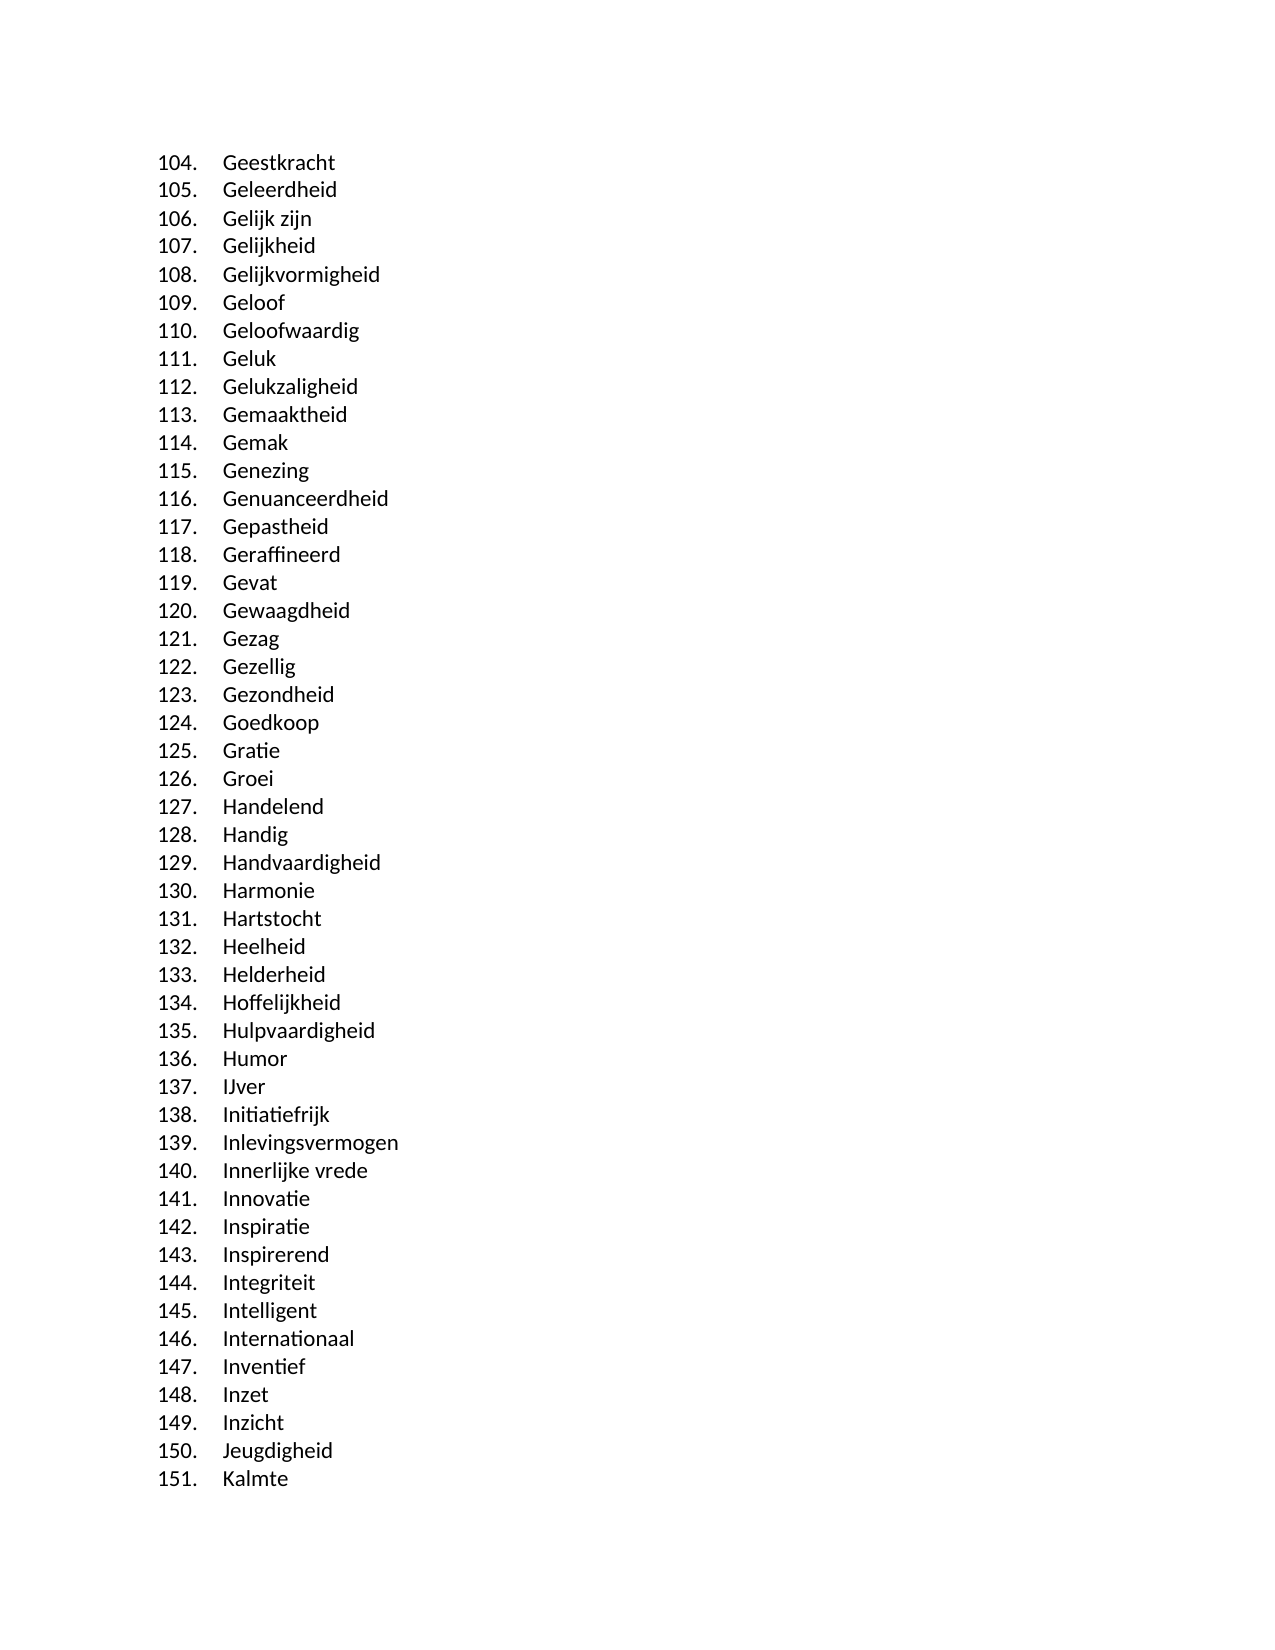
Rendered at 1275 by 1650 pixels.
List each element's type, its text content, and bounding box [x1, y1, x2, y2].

list Internationaal [157, 1324, 1127, 1352]
list IJver [157, 1072, 1127, 1100]
list Gezondheid [157, 680, 1127, 708]
list Hoffelijkheid [157, 988, 1127, 1016]
list Geloofwaardig [157, 316, 1127, 344]
list Helderheid [157, 960, 1127, 988]
list Innovatie [157, 1184, 1127, 1212]
list Inspiratie [157, 1212, 1127, 1240]
list Handvaardigheid [157, 848, 1127, 876]
list Inzet [157, 1381, 1127, 1408]
list Geleerdheid [157, 176, 1127, 204]
list Heelheid [157, 932, 1127, 960]
list Gelijkvormigheid [157, 260, 1127, 288]
list Goedkoop [157, 708, 1127, 736]
list Gezellig [157, 652, 1127, 680]
list Gelukzaligheid [157, 372, 1127, 400]
list Gemak [157, 428, 1127, 456]
list Integriteit [157, 1268, 1127, 1296]
list Gewaagdheid [157, 596, 1127, 624]
list Inspirerend [157, 1240, 1127, 1268]
list Gratie [157, 736, 1127, 764]
list Gelijkheid [157, 232, 1127, 260]
list Gevat [157, 568, 1127, 596]
list Intelligent [157, 1296, 1127, 1324]
list Humor [157, 1044, 1127, 1072]
list Hulpvaardigheid [157, 1016, 1127, 1044]
list Handig [157, 820, 1127, 848]
list Hartstocht [157, 904, 1127, 932]
list Initiatiefrijk [157, 1100, 1127, 1128]
list Handelend [157, 792, 1127, 820]
list Gelijk zijn [157, 204, 1127, 232]
list Inzicht [157, 1408, 1127, 1437]
list Kalmte [157, 1464, 1127, 1493]
list Genezing [157, 456, 1127, 484]
list Innerlijke vrede [157, 1156, 1127, 1184]
list Geestkracht [157, 148, 1127, 176]
list Geluk [157, 344, 1127, 372]
list Jeugdigheid [157, 1437, 1127, 1464]
list Inlevingsvermogen [157, 1128, 1127, 1156]
list Genuanceerdheid [157, 484, 1127, 512]
list Gezag [157, 624, 1127, 652]
list Geraffineerd [157, 540, 1127, 568]
list Groei [157, 764, 1127, 792]
list Gemaaktheid [157, 400, 1127, 428]
list Gepastheid [157, 512, 1127, 540]
list Geloof [157, 288, 1127, 316]
list Harmonie [157, 876, 1127, 904]
list Inventief [157, 1352, 1127, 1381]
